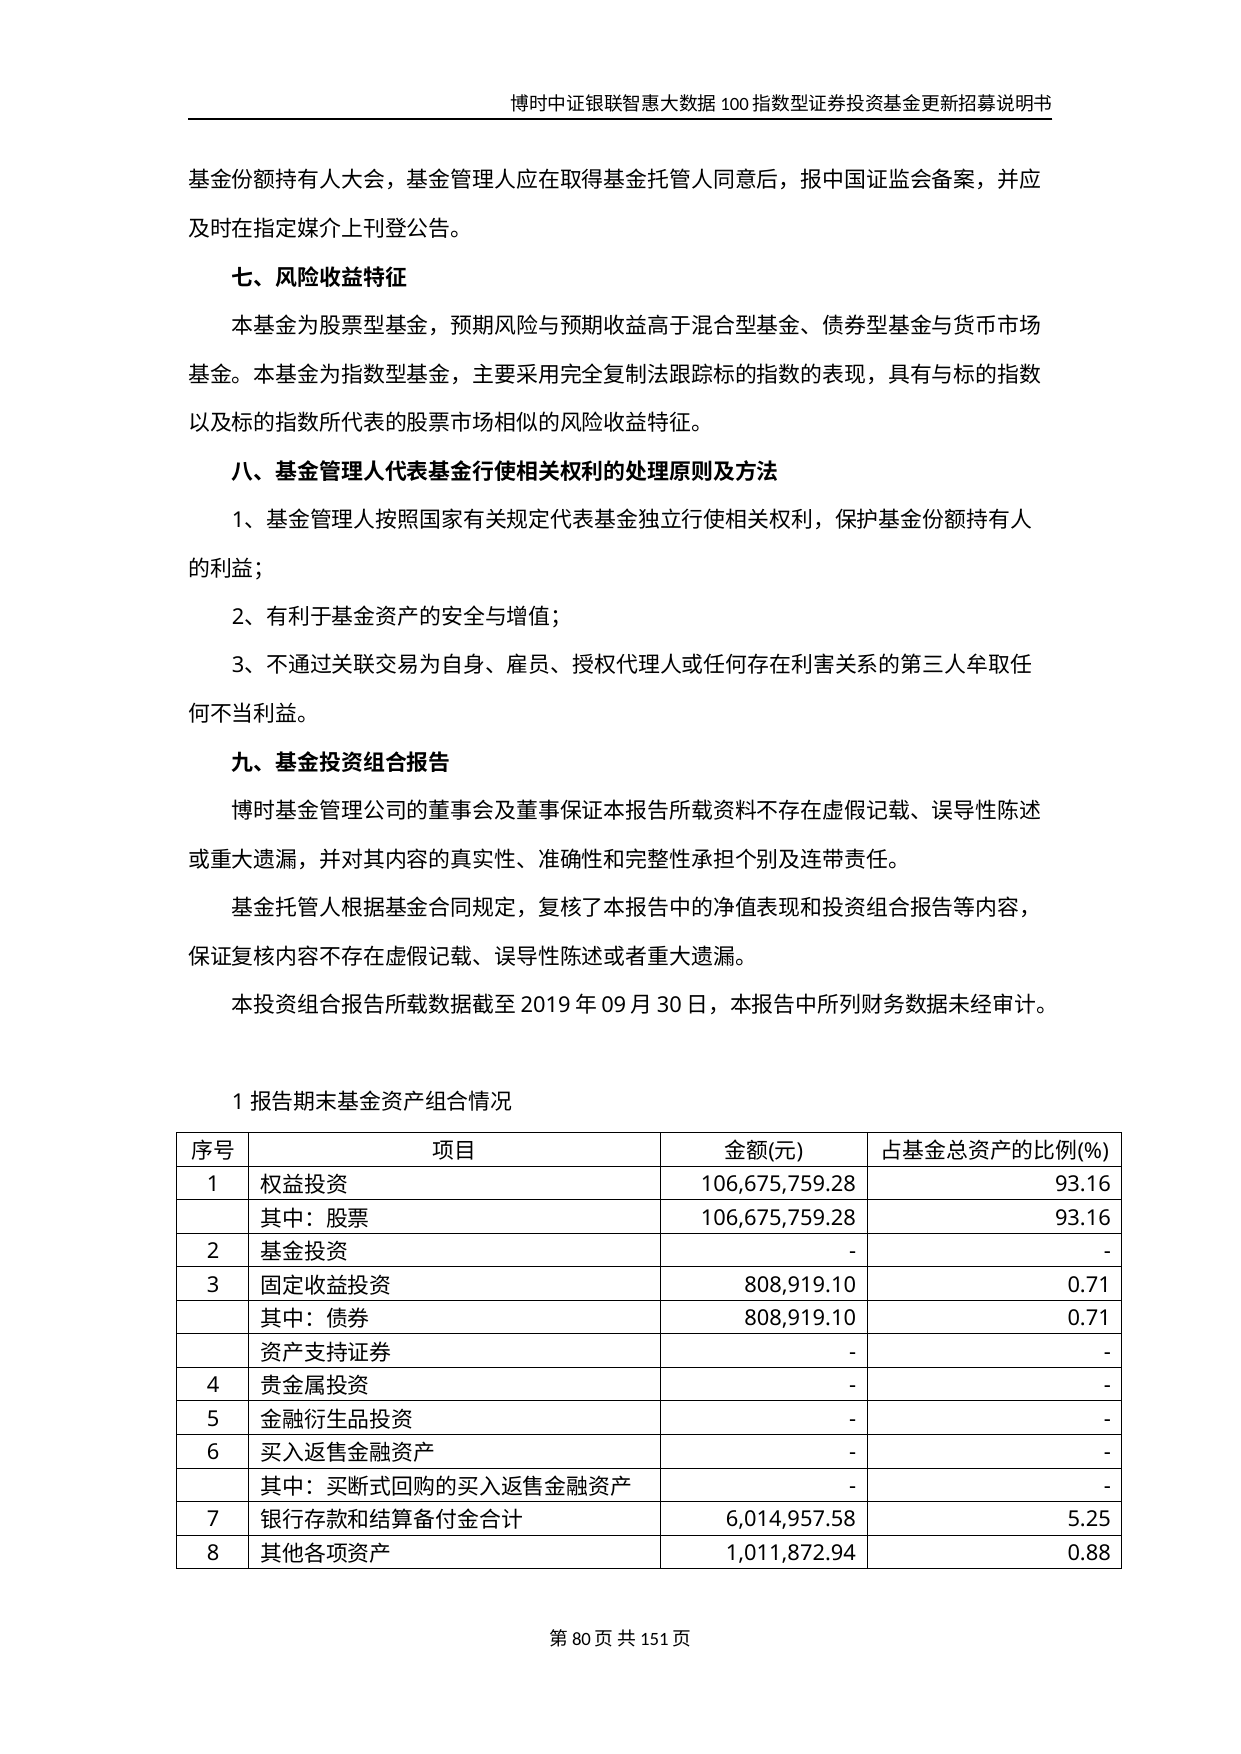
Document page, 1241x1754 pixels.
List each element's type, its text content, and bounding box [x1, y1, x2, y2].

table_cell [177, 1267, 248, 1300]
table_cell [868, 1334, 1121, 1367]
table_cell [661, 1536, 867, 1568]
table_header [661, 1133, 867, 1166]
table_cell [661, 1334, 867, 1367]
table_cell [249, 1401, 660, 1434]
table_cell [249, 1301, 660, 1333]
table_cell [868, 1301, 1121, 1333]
text 基金托管人根据基金合同规定，复核了本报告中的净值表现和投资组合报告等内容，保证复核内容不存在虚假记载、误导性陈述或者重大遗漏。 [188, 889, 1052, 971]
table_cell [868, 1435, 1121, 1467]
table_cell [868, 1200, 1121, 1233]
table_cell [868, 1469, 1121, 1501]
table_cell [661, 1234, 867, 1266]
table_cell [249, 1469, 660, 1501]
text 1、基金管理人按照国家有关规定代表基金独立行使相关权利，保护基金份额持有人的利益； [188, 502, 1052, 583]
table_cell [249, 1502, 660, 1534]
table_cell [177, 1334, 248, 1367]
text 八、基金管理人代表基金行使相关权利的处理原则及方法 [188, 453, 1052, 486]
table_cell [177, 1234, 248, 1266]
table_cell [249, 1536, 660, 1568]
text 2、有利于基金资产的安全与增值； [188, 599, 1052, 631]
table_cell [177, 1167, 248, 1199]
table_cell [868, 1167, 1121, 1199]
text 本投资组合报告所载数据截至2019年09月30日，本报告中所列财务数据未经审计。 [188, 987, 1052, 1068]
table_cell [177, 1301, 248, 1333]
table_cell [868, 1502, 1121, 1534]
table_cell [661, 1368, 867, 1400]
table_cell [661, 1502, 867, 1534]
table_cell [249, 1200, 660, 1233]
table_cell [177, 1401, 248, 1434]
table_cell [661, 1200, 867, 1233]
text 九、基金投资组合报告 [188, 744, 1052, 777]
text 本基金为股票型基金，预期风险与预期收益高于混合型基金、债券型基金与货币市场基金。本基金为指数型基金，主要采用完全复制法跟踪标的指数的表现，具有与标的指数以及标的指数所代表的股票市场相似的风险收益特征。 [188, 307, 1052, 437]
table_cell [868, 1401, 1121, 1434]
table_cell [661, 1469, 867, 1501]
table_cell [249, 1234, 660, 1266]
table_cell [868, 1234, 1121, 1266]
text 七、风险收益特征 [188, 259, 1052, 292]
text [188, 162, 1052, 243]
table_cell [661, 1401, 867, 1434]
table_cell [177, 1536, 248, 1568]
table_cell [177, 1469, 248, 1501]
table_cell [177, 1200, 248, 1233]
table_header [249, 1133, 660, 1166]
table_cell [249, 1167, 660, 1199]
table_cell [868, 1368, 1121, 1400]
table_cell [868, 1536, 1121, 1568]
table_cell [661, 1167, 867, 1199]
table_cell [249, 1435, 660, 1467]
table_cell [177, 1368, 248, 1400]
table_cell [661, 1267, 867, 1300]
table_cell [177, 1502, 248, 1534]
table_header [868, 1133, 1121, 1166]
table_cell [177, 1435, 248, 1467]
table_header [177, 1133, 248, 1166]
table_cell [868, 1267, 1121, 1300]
text 1 报告期末基金资产组合情况 [188, 1084, 1052, 1116]
text 3、不通过关联交易为自身、雇员、授权代理人或任何存在利害关系的第三人牟取任何不当利益。 [188, 647, 1052, 728]
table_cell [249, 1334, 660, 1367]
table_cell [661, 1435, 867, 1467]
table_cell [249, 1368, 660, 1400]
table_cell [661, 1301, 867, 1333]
text 博时基金管理公司的董事会及董事保证本报告所载资料不存在虚假记载、误导性陈述或重大遗漏，并对其内容的真实性、准确性和完整性承担个别及连带责任。 [188, 792, 1052, 874]
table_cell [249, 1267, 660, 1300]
